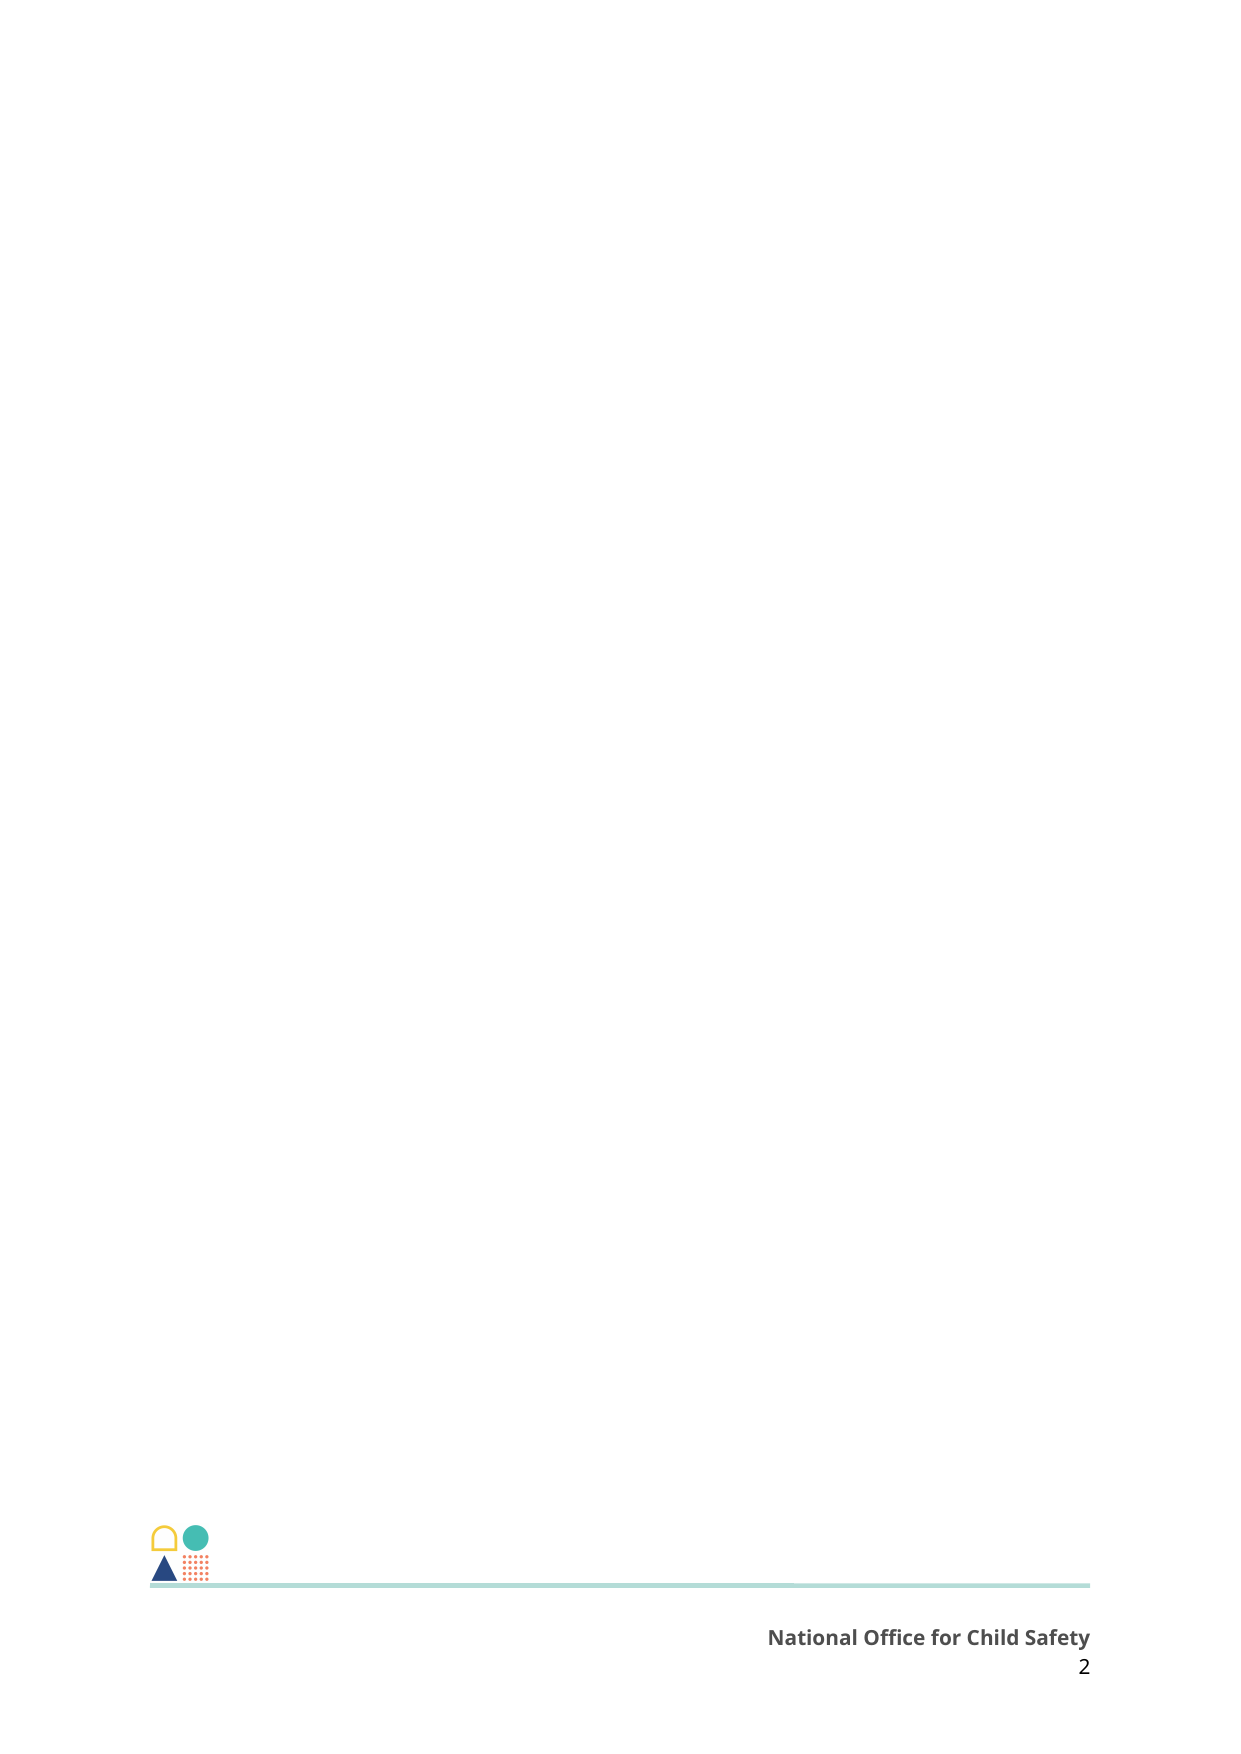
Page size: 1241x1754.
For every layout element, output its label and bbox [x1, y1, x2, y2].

picture [150, 1523, 209, 1583]
